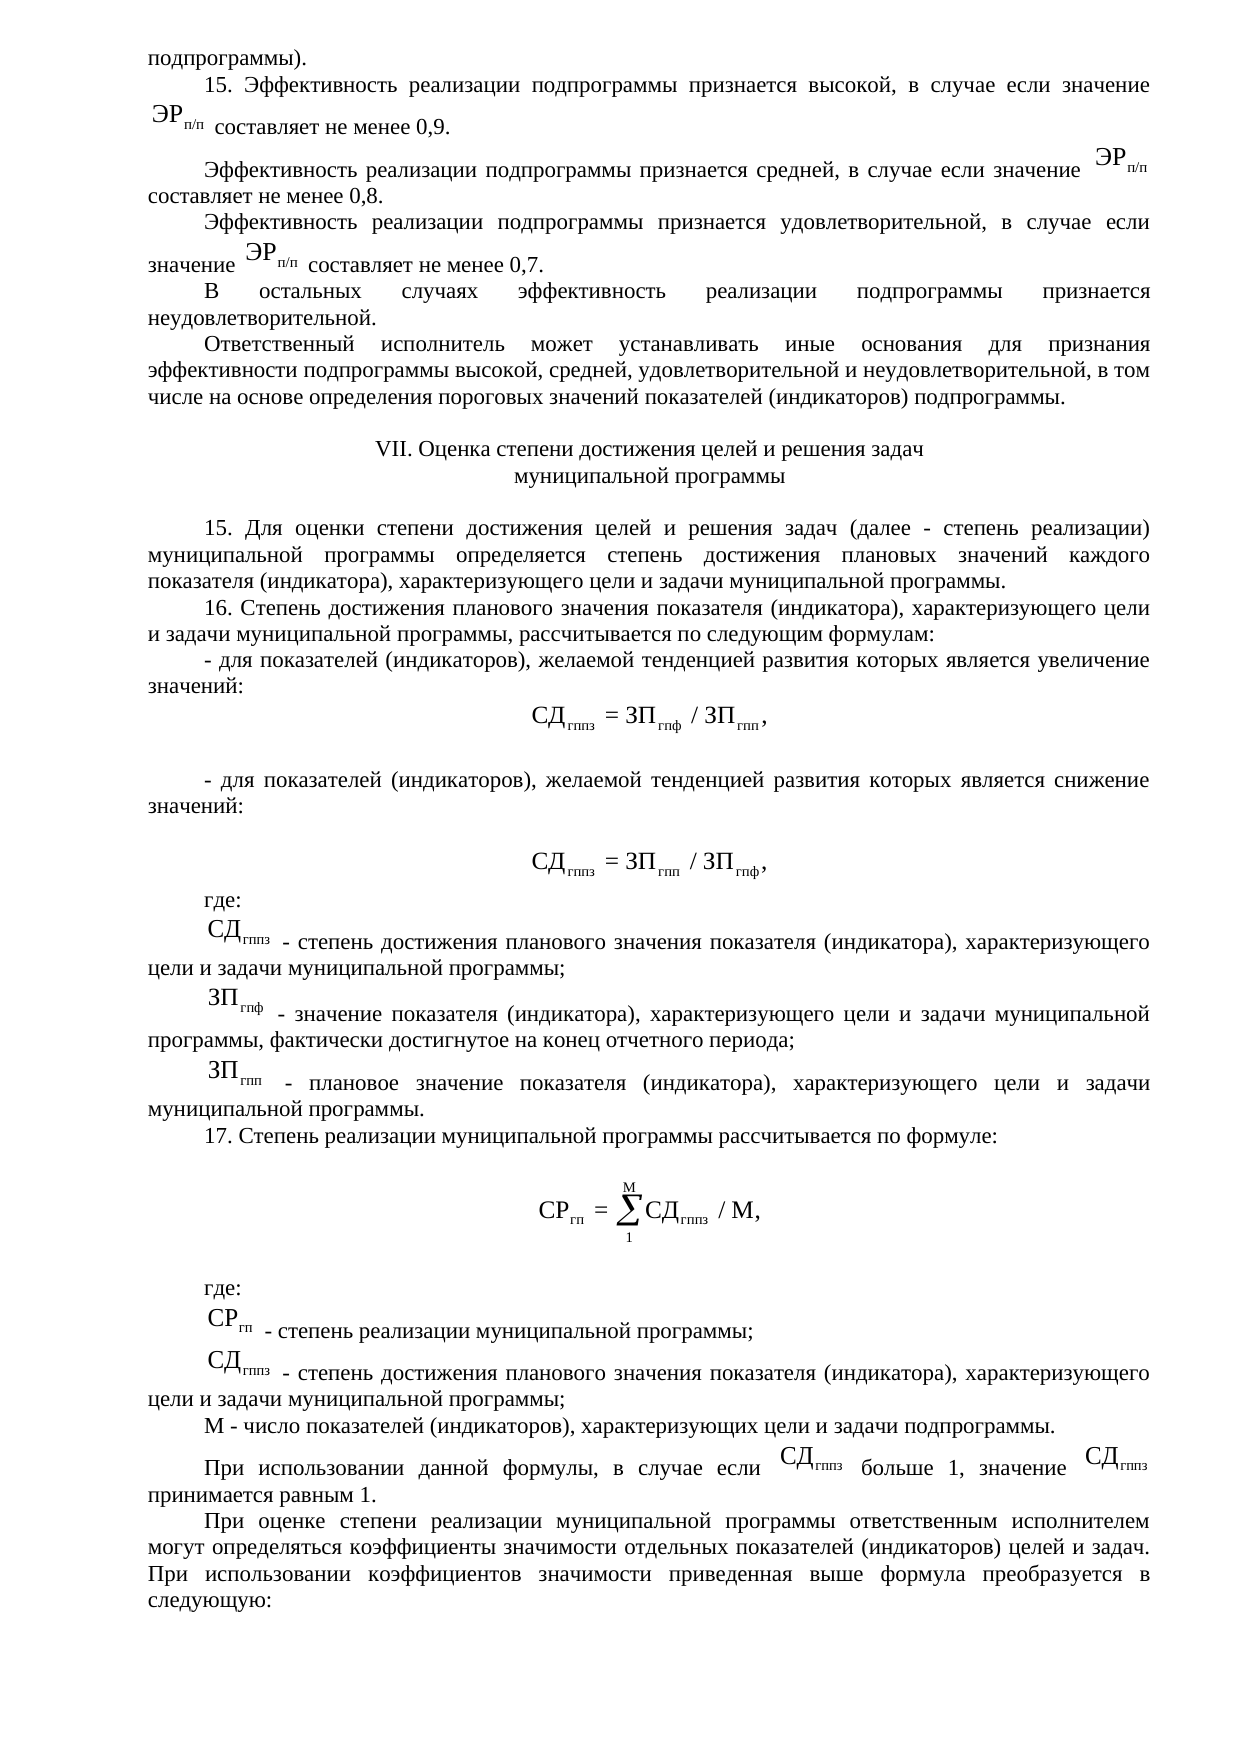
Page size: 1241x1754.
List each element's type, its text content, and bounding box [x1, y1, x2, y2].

text - степень реализации муниципальной программы; [148, 1301, 1152, 1343]
text М - число показателей (индикаторов), характеризующих цели и задачи подпрограммы. [148, 1412, 1152, 1438]
text 15. Эффективность реализации подпрограммы признается высокой, в случае если значение составляет не менее 0,9. [148, 71, 1152, 139]
text 17. Степень реализации муниципальной программы рассчитывается по формуле: [148, 1122, 1152, 1148]
text 15. Для оценки степени достижения целей и решения задач (далее - степень реализации) муниципальной программы определяется степень достижения плановых значений каждого показателя (индикатора), характеризующего цели и задачи муниципальной программы. [148, 514, 1152, 593]
text - плановое значение показателя (индикатора), характеризующего цели и задачи муниципальной программы. [148, 1053, 1152, 1122]
text Ответственный исполнитель может устанавливать иные основания для признания эффективности подпрограммы высокой, средней, удовлетворительной и неудовлетворительной, в том числе на основе определения пороговых значений показателей (индикаторов) подпрограммы. [148, 330, 1152, 409]
text При оценке степени реализации муниципальной программы ответственным исполнителем могут определяться коэффициенты значимости отдельных показателей (индикаторов) целей и задач. При использовании коэффициентов значимости приведенная выше формула преобразуется в следующую: [148, 1507, 1152, 1612]
text Эффективность реализации подпрограммы признается удовлетворительной, в случае если значение составляет не менее 0,7. [148, 208, 1152, 277]
text Эффективность реализации подпрограммы признается средней, в случае если значение составляет не менее 0,8. [148, 139, 1152, 208]
text - степень достижения планового значения показателя (индикатора), характеризующего цели и задачи муниципальной программы; [148, 912, 1152, 981]
text - для показателей (индикаторов), желаемой тенденцией развития которых является увеличение значений: [148, 646, 1152, 699]
text В остальных случаях эффективность реализации подпрограммы признается неудовлетворительной. [148, 277, 1152, 330]
text где: [148, 1274, 1152, 1301]
text где: [148, 886, 1152, 912]
text муниципальной программы [148, 462, 1152, 488]
text При использовании данной формулы, в случае если больше 1, значение принимается равным 1. [148, 1438, 1152, 1507]
text 16. Степень достижения планового значения показателя (индикатора), характеризующего цели и задачи муниципальной программы, рассчитывается по следующим формулам: [148, 593, 1152, 646]
text VII. Оценка степени достижения целей и решения задач [148, 435, 1152, 462]
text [148, 44, 1152, 71]
text - степень достижения планового значения показателя (индикатора), характеризующего цели и задачи муниципальной программы; [148, 1343, 1152, 1412]
text - значение показателя (индикатора), характеризующего цели и задачи муниципальной программы, фактически достигнутое на конец отчетного периода; [148, 981, 1152, 1053]
text - для показателей (индикаторов), желаемой тенденцией развития которых является снижение значений: [148, 766, 1152, 819]
